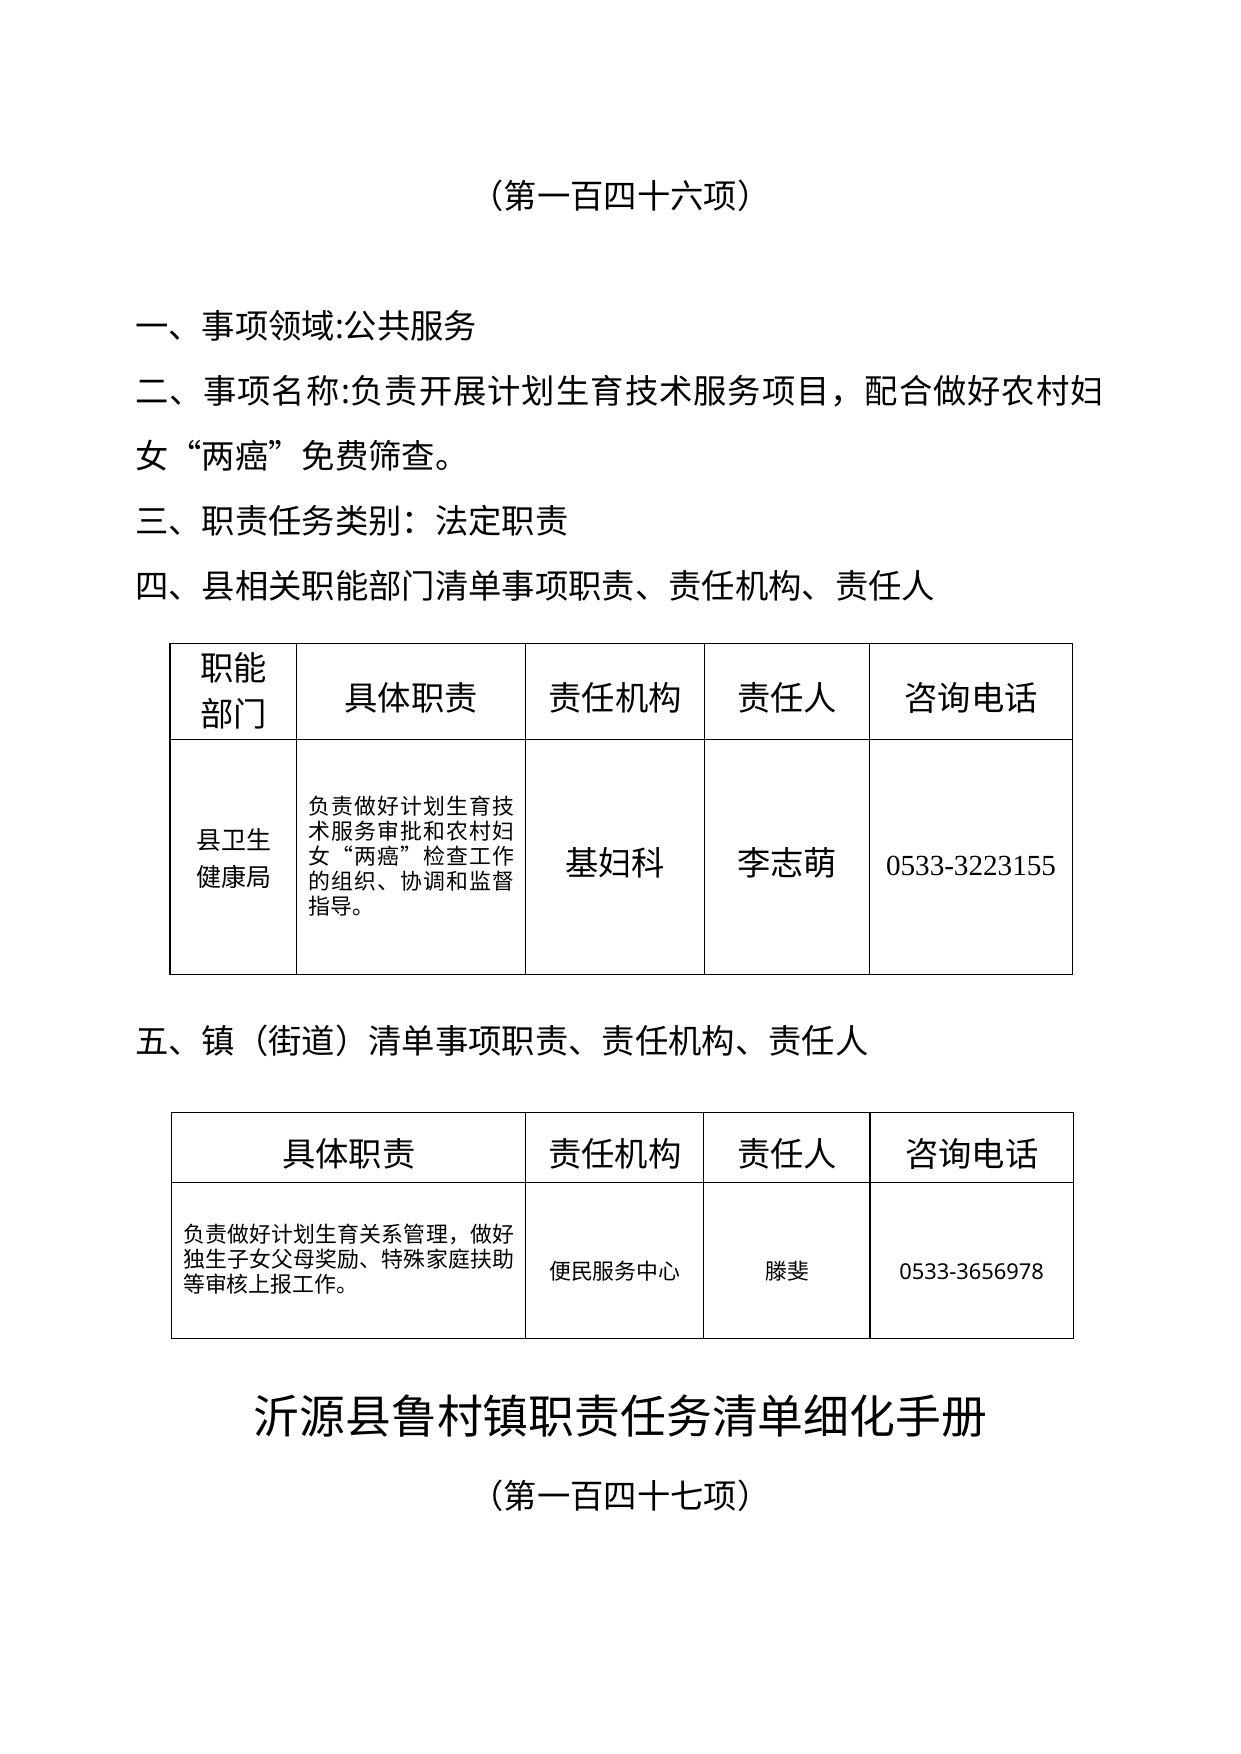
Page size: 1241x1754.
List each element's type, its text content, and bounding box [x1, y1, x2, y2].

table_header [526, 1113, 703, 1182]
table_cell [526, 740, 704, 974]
text 五、镇（街道）清单事项职责、责任机构、责任人 [135, 682, 1106, 1072]
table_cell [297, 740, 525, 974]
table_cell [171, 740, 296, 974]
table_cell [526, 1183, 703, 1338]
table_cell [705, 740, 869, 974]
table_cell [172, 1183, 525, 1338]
text （第一百四十六项） [135, 162, 1106, 227]
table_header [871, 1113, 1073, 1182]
text 一、事项领域:公共服务 [135, 292, 1106, 357]
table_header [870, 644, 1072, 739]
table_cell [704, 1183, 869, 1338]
text （第一百四十七项） [135, 1462, 1106, 1527]
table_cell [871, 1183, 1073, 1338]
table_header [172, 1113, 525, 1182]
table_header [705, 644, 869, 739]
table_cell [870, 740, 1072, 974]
text 四、县相关职能部门清单事项职责、责任机构、责任人 [135, 552, 1106, 617]
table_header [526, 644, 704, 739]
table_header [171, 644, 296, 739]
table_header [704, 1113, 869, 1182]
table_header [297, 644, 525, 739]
text 三、职责任务类别：法定职责 [135, 487, 1106, 552]
text 二、事项名称:负责开展计划生育技术服务项目，配合做好农村妇女“两癌”免费筛查。 [135, 357, 1106, 487]
text 沂源县鲁村镇职责任务清单细化手册 [135, 1202, 1106, 1462]
